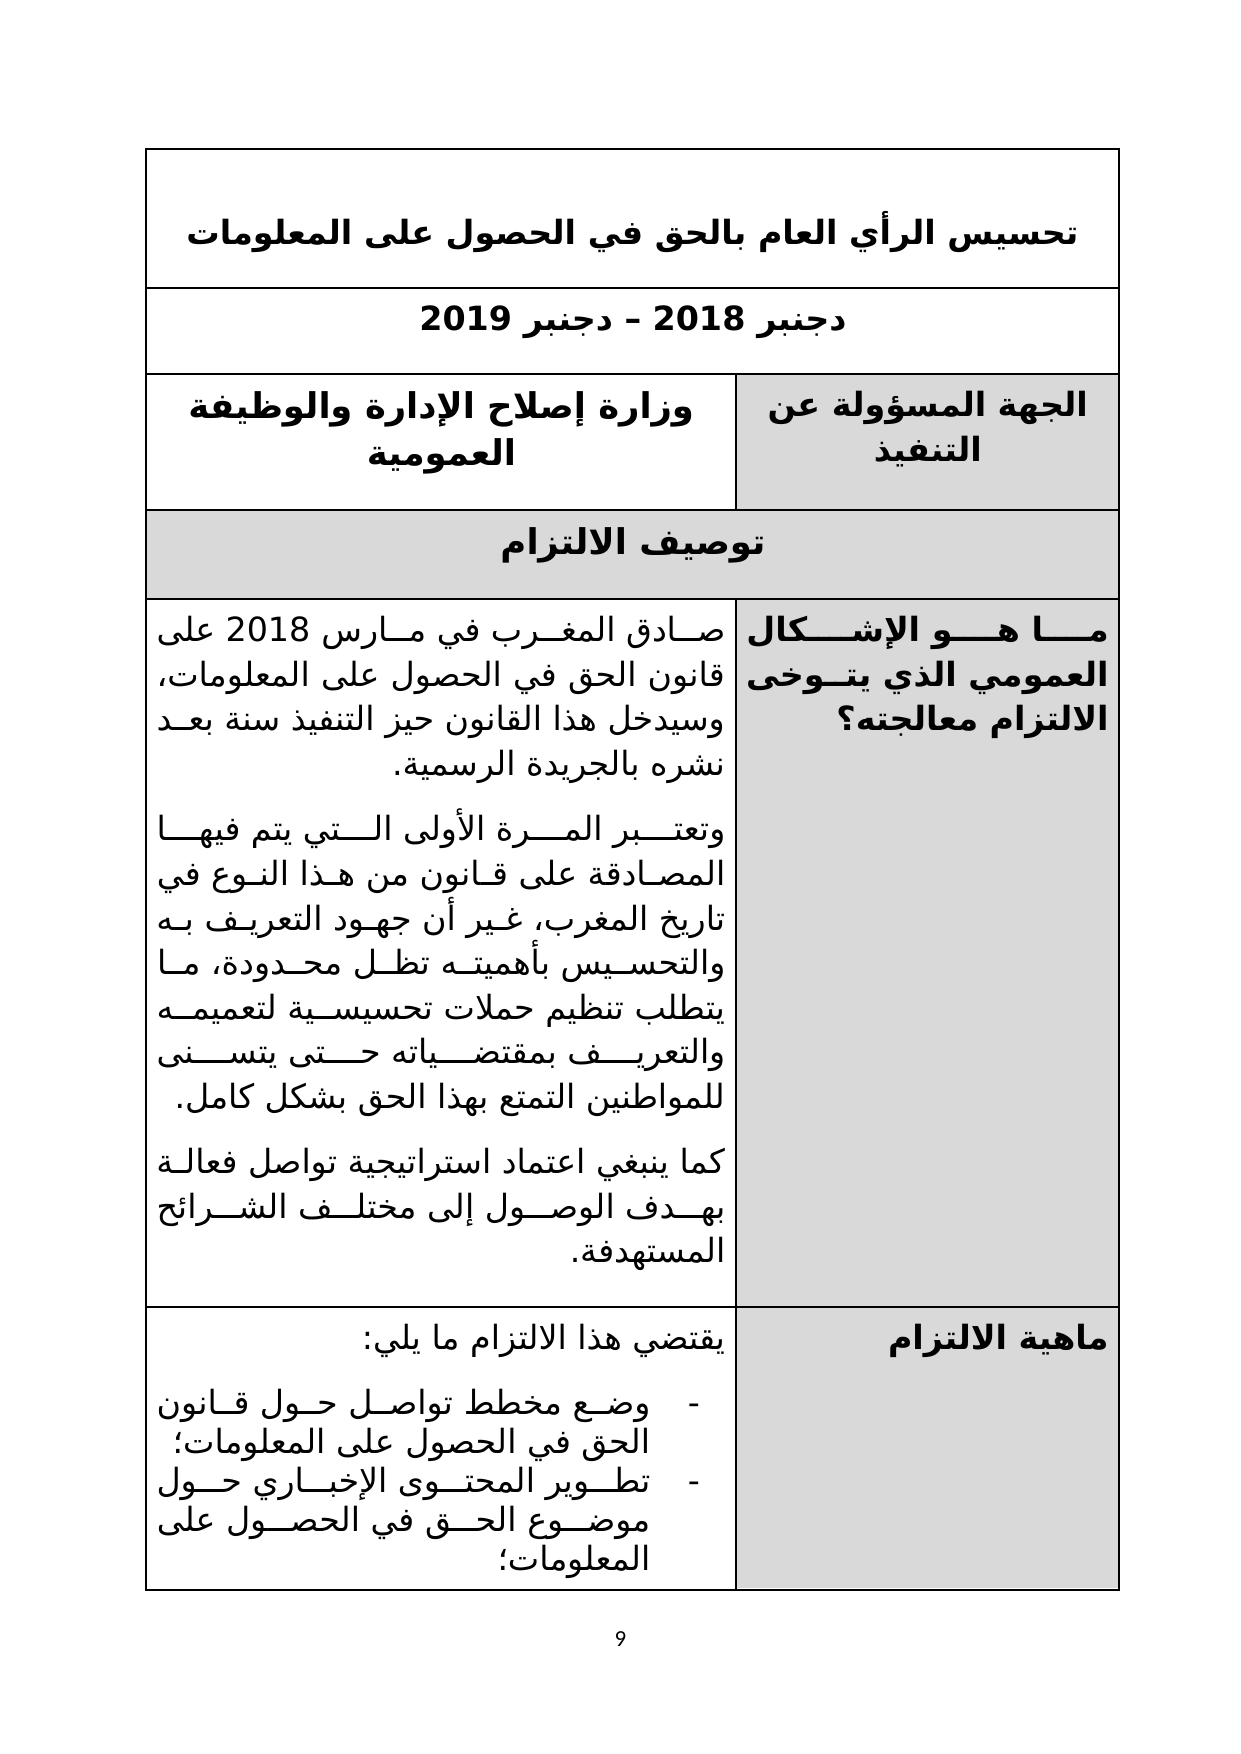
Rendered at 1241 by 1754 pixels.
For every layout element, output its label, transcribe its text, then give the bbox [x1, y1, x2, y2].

table_cell صادق المغرب في مارس 2018 على قانون الحق في الحصول على المعلومات، وسيدخل هذا القانون حيز التنفيذ سنة بعد نشره بالجريدة الرسمية. وتعتبر المرة الأولى التي يتم فيها المصادقة على قانون من هذا النوع في تاريخ المغرب، غير أن جهود التعريف به والتحسيس بأهميته تظل محدودة، ما يتطلب تنظيم حملات تحسيسية لتعميمه والتعريف بمقتضياته حتى يتسنى للمواطنين التمتع بهذا الحق بشكل كامل. كما ينبغي اعتماد استراتيجية تواصل فعالة بهدف الوصول إلى مختلف الشرائح المستهدفة. [147, 600, 735, 1306]
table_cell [147, 150, 1118, 287]
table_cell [147, 1308, 735, 1588]
table_cell الجهة المسؤولة عن التنفيذ [737, 375, 1118, 509]
table_cell توصيف الالتزام [147, 511, 1118, 598]
table_cell ماهية الالتزام [737, 1308, 1118, 1588]
table_cell ما هو الإشكال العمومي الذي يتوخى الالتزام معالجته؟ [737, 600, 1118, 1306]
table_cell دجنبر 2018 – دجنبر 2019 [147, 289, 1118, 373]
table_cell وزارة إصلاح الإدارة والوظيفة العمومية [147, 375, 735, 509]
